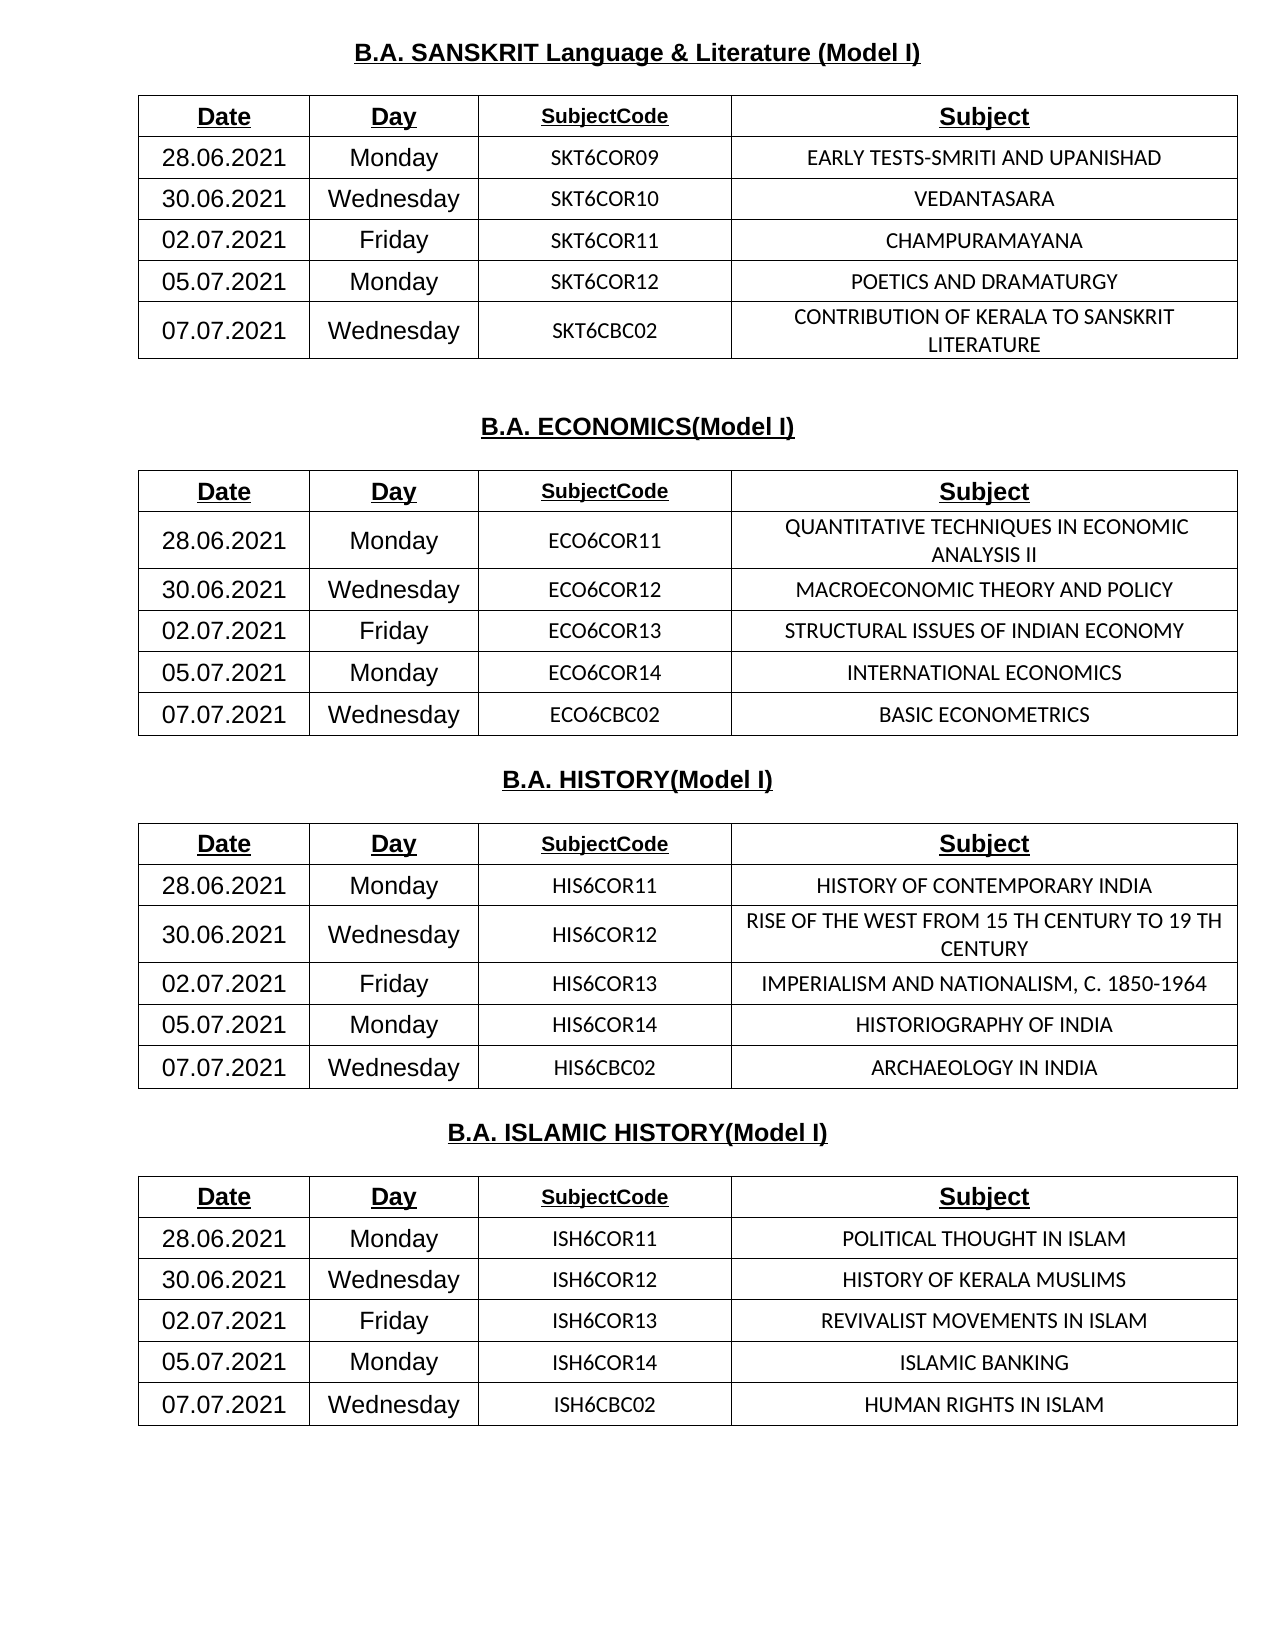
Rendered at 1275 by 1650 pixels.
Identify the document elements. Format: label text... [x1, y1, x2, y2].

table_cell SKT6COR09 [479, 137, 731, 177]
table_cell ECO6COR14 [479, 652, 731, 692]
table_cell Monday [310, 512, 478, 568]
table_header Subject [732, 96, 1237, 136]
table_cell HIS6COR13 [479, 963, 731, 1003]
table_cell INTERNATIONAL ECONOMICS [732, 652, 1237, 692]
table_cell Wednesday [310, 569, 478, 609]
table_header Date [139, 96, 309, 136]
table_cell ARCHAEOLOGY IN INDIA [732, 1046, 1237, 1088]
table_cell Friday [310, 220, 478, 260]
table_cell EARLY TESTS-SMRITI AND UPANISHAD [732, 137, 1237, 177]
table_header Subject [732, 824, 1237, 864]
table_cell QUANTITATIVE TECHNIQUES IN ECONOMIC ANALYSIS II [732, 512, 1237, 568]
table_cell 30.06.2021 [139, 569, 309, 609]
table_cell 28.06.2021 [139, 1218, 309, 1258]
table_cell Monday [310, 137, 478, 177]
table_cell SKT6CBC02 [479, 302, 731, 358]
table_cell POETICS AND DRAMATURGY [732, 261, 1237, 301]
table_cell HIS6COR12 [479, 906, 731, 962]
table_cell Wednesday [310, 906, 478, 962]
table_cell ECO6COR13 [479, 611, 731, 651]
table_cell RISE OF THE WEST FROM 15 TH CENTURY TO 19 TH CENTURY [732, 906, 1237, 962]
table_cell VEDANTASARA [732, 179, 1237, 219]
table_header SubjectCode [479, 471, 731, 511]
table_cell 28.06.2021 [139, 865, 309, 905]
table_cell 05.07.2021 [139, 1005, 309, 1045]
table_header Day [310, 824, 478, 864]
table_header Date [139, 824, 309, 864]
table_cell 30.06.2021 [139, 906, 309, 962]
table_cell POLITICAL THOUGHT IN ISLAM [732, 1218, 1237, 1258]
table_cell Wednesday [310, 179, 478, 219]
table_cell 28.06.2021 [139, 512, 309, 568]
table_cell IMPERIALISM AND NATIONALISM, C. 1850-1964 [732, 963, 1237, 1003]
table_cell SKT6COR12 [479, 261, 731, 301]
table_header Subject [732, 471, 1237, 511]
table_cell BASIC ECONOMETRICS [732, 693, 1237, 735]
table_cell 02.07.2021 [139, 220, 309, 260]
table_cell Friday [310, 611, 478, 651]
table_header Day [310, 1177, 478, 1217]
table_cell Monday [310, 1218, 478, 1258]
table_cell HISTORY OF KERALA MUSLIMS [732, 1259, 1237, 1299]
table_cell 28.06.2021 [139, 137, 309, 177]
table_header SubjectCode [479, 96, 731, 136]
table_cell REVIVALIST MOVEMENTS IN ISLAM [732, 1300, 1237, 1341]
table_header Date [139, 471, 309, 511]
table_cell 30.06.2021 [139, 179, 309, 219]
table_header Subject [732, 1177, 1237, 1217]
table_cell ECO6CBC02 [479, 693, 731, 735]
table_cell 02.07.2021 [139, 963, 309, 1003]
table_cell 02.07.2021 [139, 1300, 309, 1341]
table_header SubjectCode [479, 824, 731, 864]
table_cell 30.06.2021 [139, 1259, 309, 1299]
table_cell 05.07.2021 [139, 261, 309, 301]
table_cell 02.07.2021 [139, 611, 309, 651]
table_cell 07.07.2021 [139, 1383, 309, 1425]
table_cell HISTORIOGRAPHY OF INDIA [732, 1005, 1237, 1045]
text B.A. HISTORY(Model I) [150, 765, 1125, 794]
table_cell Friday [310, 1300, 478, 1341]
table_cell Monday [310, 261, 478, 301]
table_header Day [310, 96, 478, 136]
text B.A. ECONOMICS(Model I) [150, 412, 1125, 441]
text B.A. ISLAMIC HISTORY(Model I) [150, 1118, 1125, 1147]
table_cell STRUCTURAL ISSUES OF INDIAN ECONOMY [732, 611, 1237, 651]
table_header Day [310, 471, 478, 511]
table_cell HUMAN RIGHTS IN ISLAM [732, 1383, 1237, 1425]
table_cell HIS6CBC02 [479, 1046, 731, 1088]
table_cell ISH6COR12 [479, 1259, 731, 1299]
table_cell Monday [310, 865, 478, 905]
table_cell SKT6COR11 [479, 220, 731, 260]
table_cell 07.07.2021 [139, 302, 309, 358]
table_cell Friday [310, 963, 478, 1003]
table_cell 07.07.2021 [139, 693, 309, 735]
table_cell Wednesday [310, 1383, 478, 1425]
table_cell HIS6COR11 [479, 865, 731, 905]
table_cell MACROECONOMIC THEORY AND POLICY [732, 569, 1237, 609]
table_cell ISLAMIC BANKING [732, 1342, 1237, 1382]
table_cell ISH6COR13 [479, 1300, 731, 1341]
table_cell Wednesday [310, 1046, 478, 1088]
table_cell ISH6COR14 [479, 1342, 731, 1382]
table_cell Wednesday [310, 693, 478, 735]
table_cell HISTORY OF CONTEMPORARY INDIA [732, 865, 1237, 905]
table_cell ISH6COR11 [479, 1218, 731, 1258]
table_cell ECO6COR12 [479, 569, 731, 609]
table_cell Wednesday [310, 302, 478, 358]
table_cell CONTRIBUTION OF KERALA TO SANSKRIT LITERATURE [732, 302, 1237, 358]
table_cell 07.07.2021 [139, 1046, 309, 1088]
text B.A. SANSKRIT Language & Literature (Model I) [150, 37, 1125, 66]
table_cell HIS6COR14 [479, 1005, 731, 1045]
table_cell Monday [310, 652, 478, 692]
table_cell ECO6COR11 [479, 512, 731, 568]
table_cell ISH6CBC02 [479, 1383, 731, 1425]
table_cell 05.07.2021 [139, 1342, 309, 1382]
table_header SubjectCode [479, 1177, 731, 1217]
table_cell Monday [310, 1342, 478, 1382]
table_cell CHAMPURAMAYANA [732, 220, 1237, 260]
table_cell Monday [310, 1005, 478, 1045]
table_cell SKT6COR10 [479, 179, 731, 219]
table_cell Wednesday [310, 1259, 478, 1299]
table_cell 05.07.2021 [139, 652, 309, 692]
table_header Date [139, 1177, 309, 1217]
